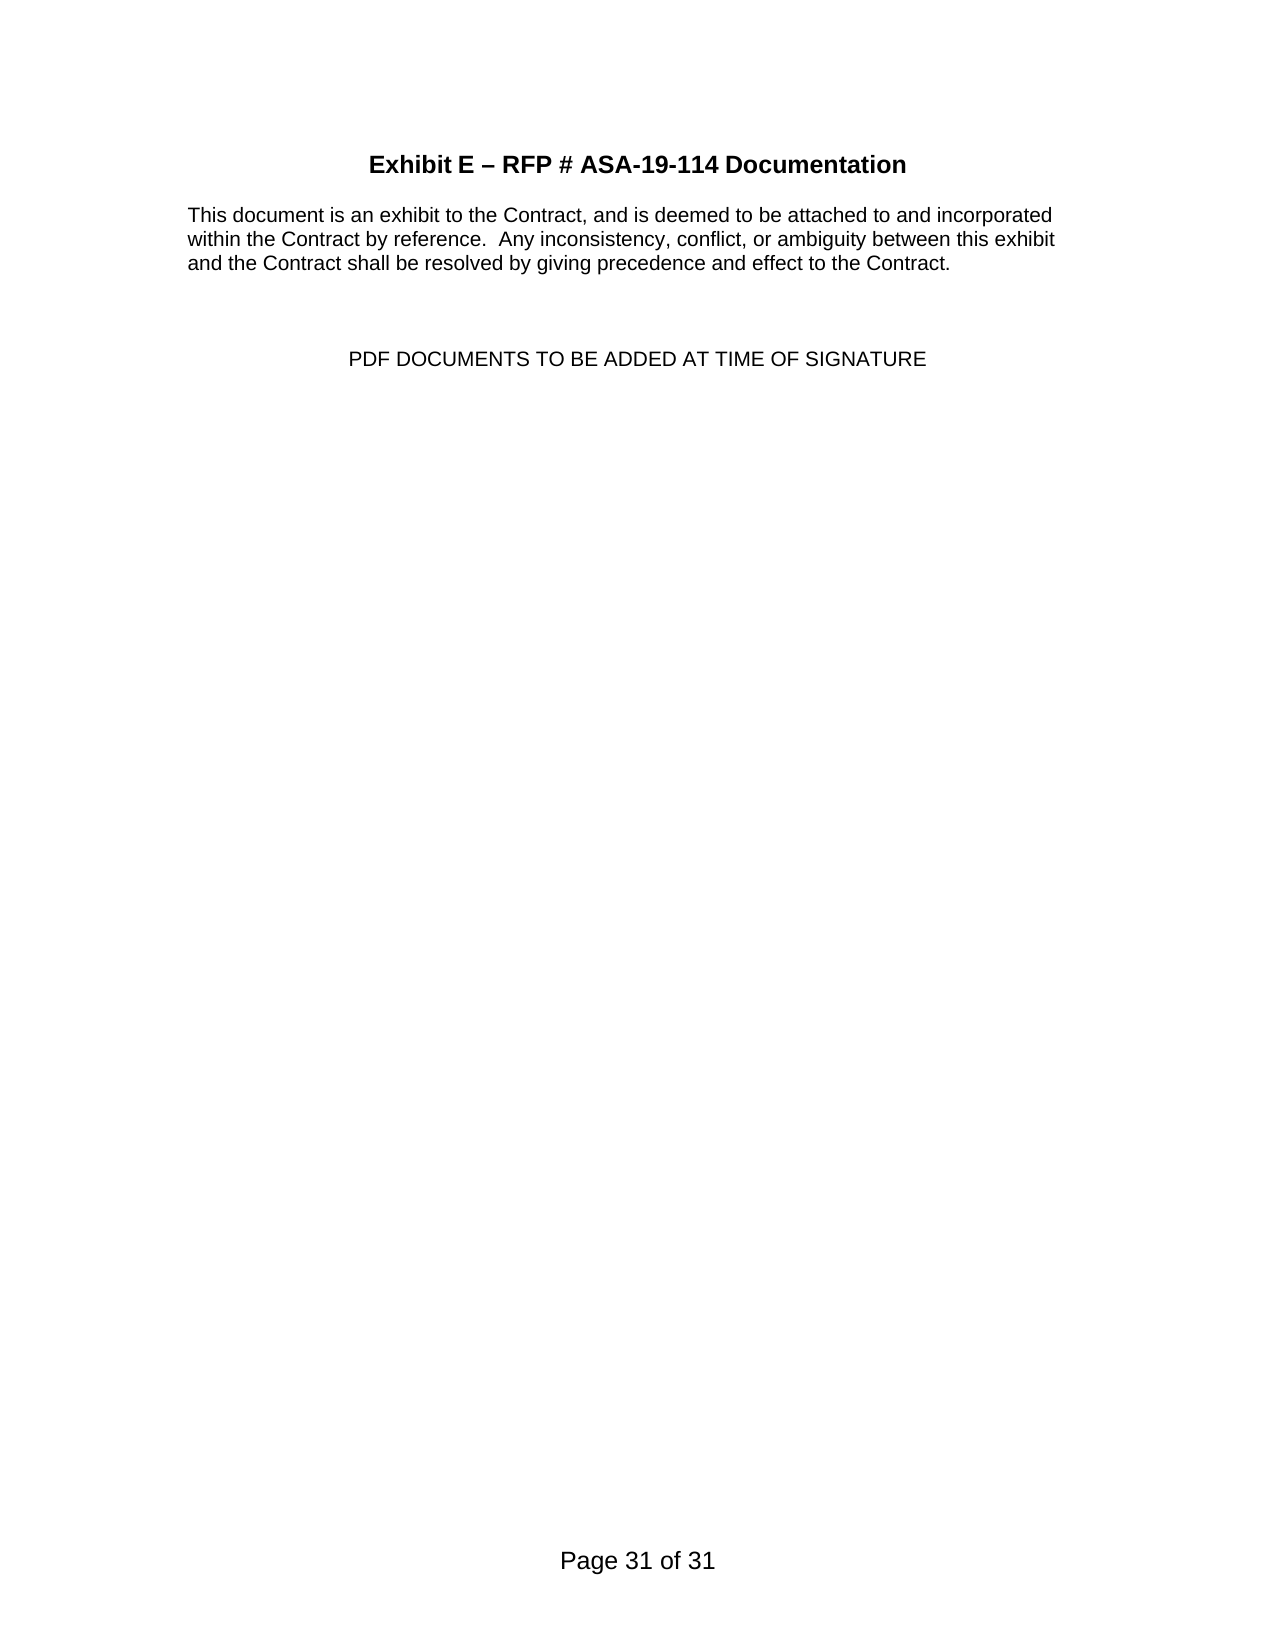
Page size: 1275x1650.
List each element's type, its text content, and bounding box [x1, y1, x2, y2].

text This document is an exhibit to the Contract, and is deemed to be attached to and incorporated within the Contract by reference. Any inconsistency, conflict, or ambiguity between this exhibit and the Contract shall be resolved by giving precedence and effect to the Contract. [187, 203, 1087, 274]
text Exhibit E – RFP # ASA-19-114 Documentation [187, 150, 1087, 179]
text PDF DOCUMENTS TO BE ADDED AT TIME OF SIGNATURE [187, 346, 1087, 370]
